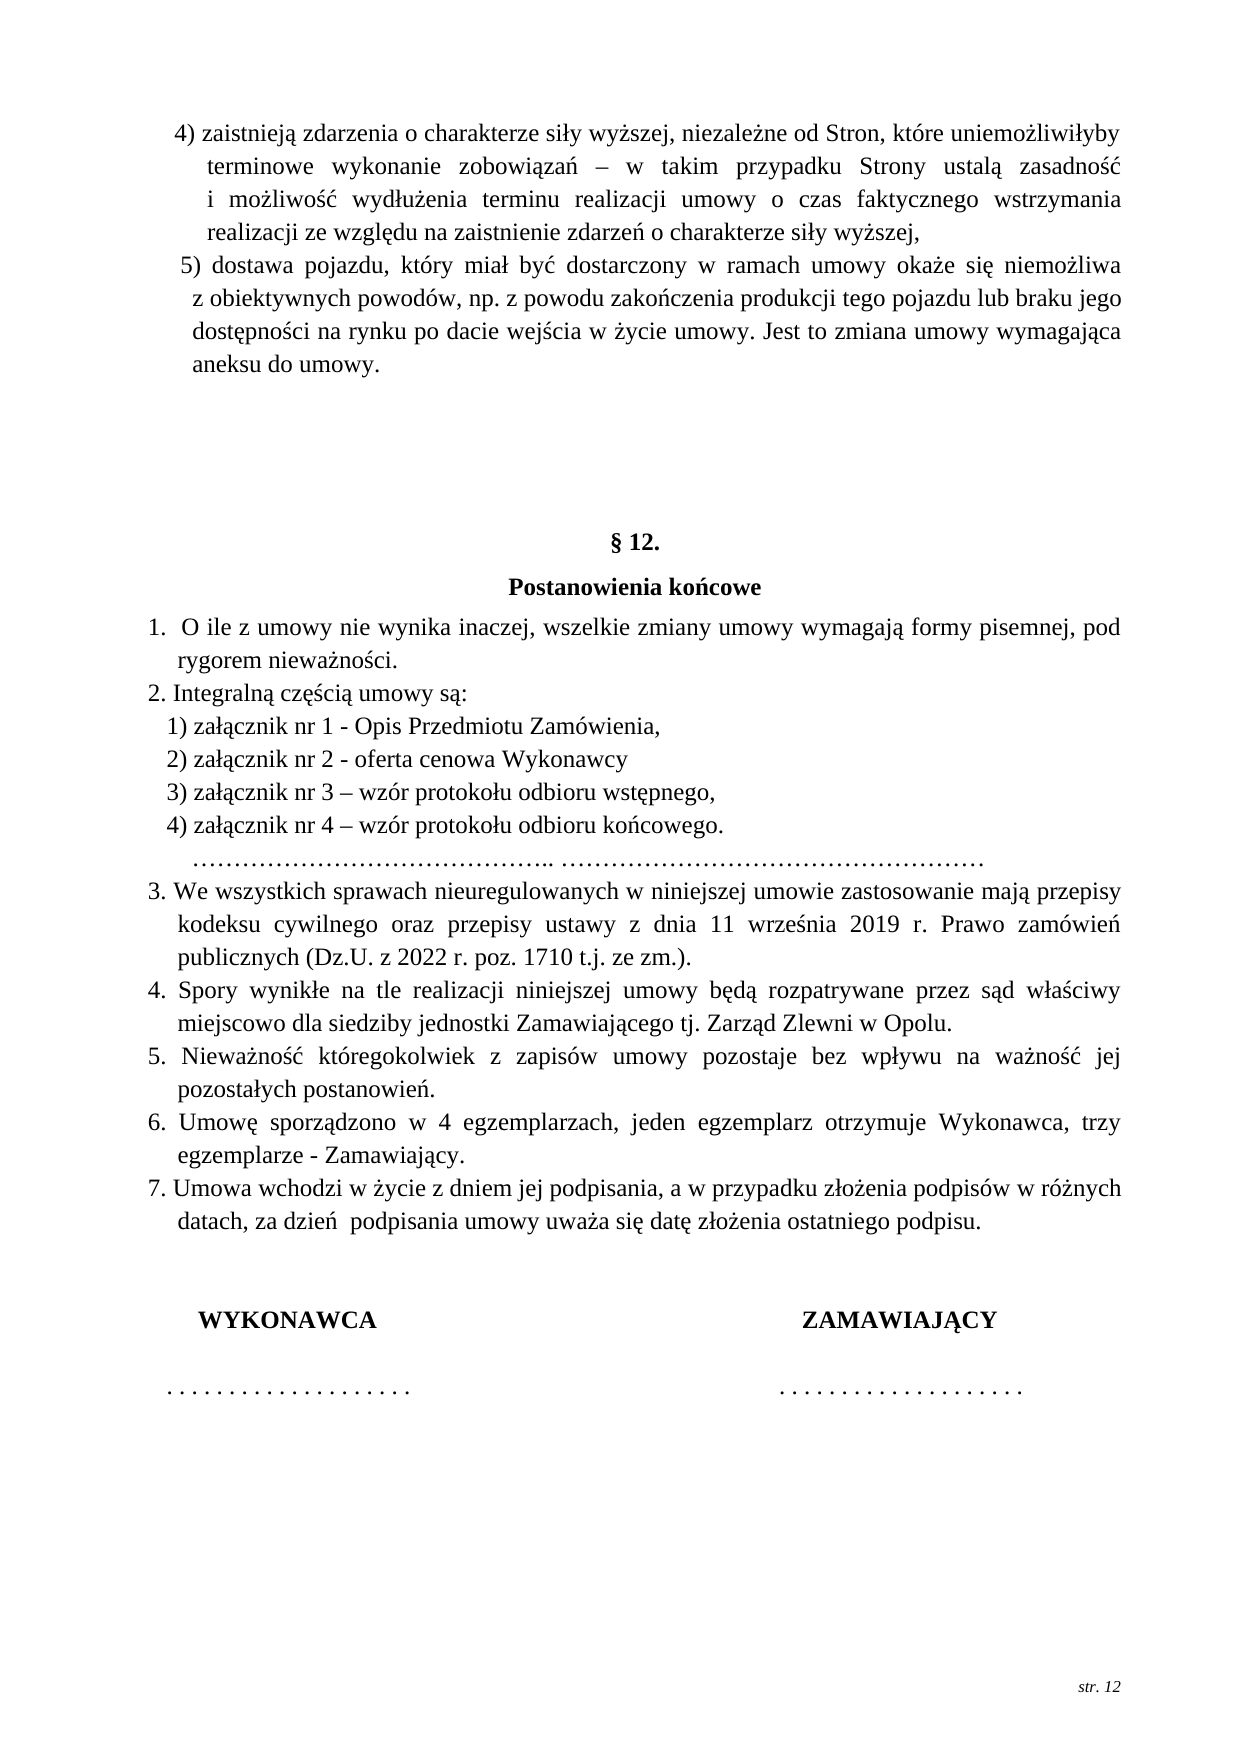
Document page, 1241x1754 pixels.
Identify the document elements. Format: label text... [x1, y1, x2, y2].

text Postanowienia końcowe [148, 572, 1122, 601]
text 1) załącznik nr 1 - Opis Przedmiotu Zamówienia, [148, 711, 1122, 739]
text § 12. [148, 527, 1122, 556]
text 5. Nieważność któregokolwiek z zapisów umowy pozostaje bez wpływu na ważność jej pozostałych postanowień. [148, 1041, 1122, 1103]
text WYKONAWCA ZAMAWIAJĄCY [148, 1305, 1122, 1334]
text 2) załącznik nr 2 - oferta cenowa Wykonawcy [148, 744, 1122, 772]
text 4) załącznik nr 4 – wzór protokołu odbioru końcowego. [148, 810, 1122, 838]
text 2. Integralną częścią umowy są: [148, 678, 1122, 706]
text 4) zaistnieją zdarzenia o charakterze siły wyższej, niezależne od Stron, które uniemożliwiłyby terminowe wykonanie zobowiązań – w takim przypadku Strony ustalą zasadność i możliwość wydłużenia terminu realizacji umowy o czas faktycznego wstrzymania realizacji ze względu na zaistnienie zdarzeń o charakterze siły wyższej, [148, 118, 1122, 246]
text 4. Spory wynikłe na tle realizacji niniejszej umowy będą rozpatrywane przez sąd właściwy miejscowo dla siedziby jednostki Zamawiającego tj. Zarząd Zlewni w Opolu. [148, 975, 1122, 1037]
text 3) załącznik nr 3 – wzór protokołu odbioru wstępnego, [148, 777, 1122, 806]
text 7. Umowa wchodzi w życie z dniem jej podpisania, a w przypadku złożenia podpisów w różnych datach, za dzień podpisania umowy uważa się datę złożenia ostatniego podpisu. [148, 1173, 1122, 1235]
text 6. Umowę sporządzono w 4 egzemplarzach, jeden egzemplarz otrzymuje Wykonawca, trzy egzemplarze - Zamawiający. [148, 1107, 1122, 1169]
text . . . . . . . . . . . . . . . . . . . . . . . . . . . . . . . . . . . . . . . . [148, 1371, 1122, 1400]
text 1. O ile z umowy nie wynika inaczej, wszelkie zmiany umowy wymagają formy pisemnej, pod rygorem nieważności. [148, 612, 1122, 673]
text …………………………………….. …………………………………………… [148, 843, 1122, 872]
text 3. We wszystkich sprawach nieuregulowanych w niniejszej umowie zastosowanie mają przepisy kodeksu cywilnego oraz przepisy ustawy z dnia 11 września 2019 r. Prawo zamówień publicznych (Dz.U. z 2022 r. poz. 1710 t.j. ze zm.). [148, 876, 1122, 971]
text 5) dostawa pojazdu, który miał być dostarczony w ramach umowy okaże się niemożliwa z obiektywnych powodów, np. z powodu zakończenia produkcji tego pojazdu lub braku jego dostępności na rynku po dacie wejścia w życie umowy. Jest to zmiana umowy wymagająca aneksu do umowy. [148, 250, 1122, 378]
